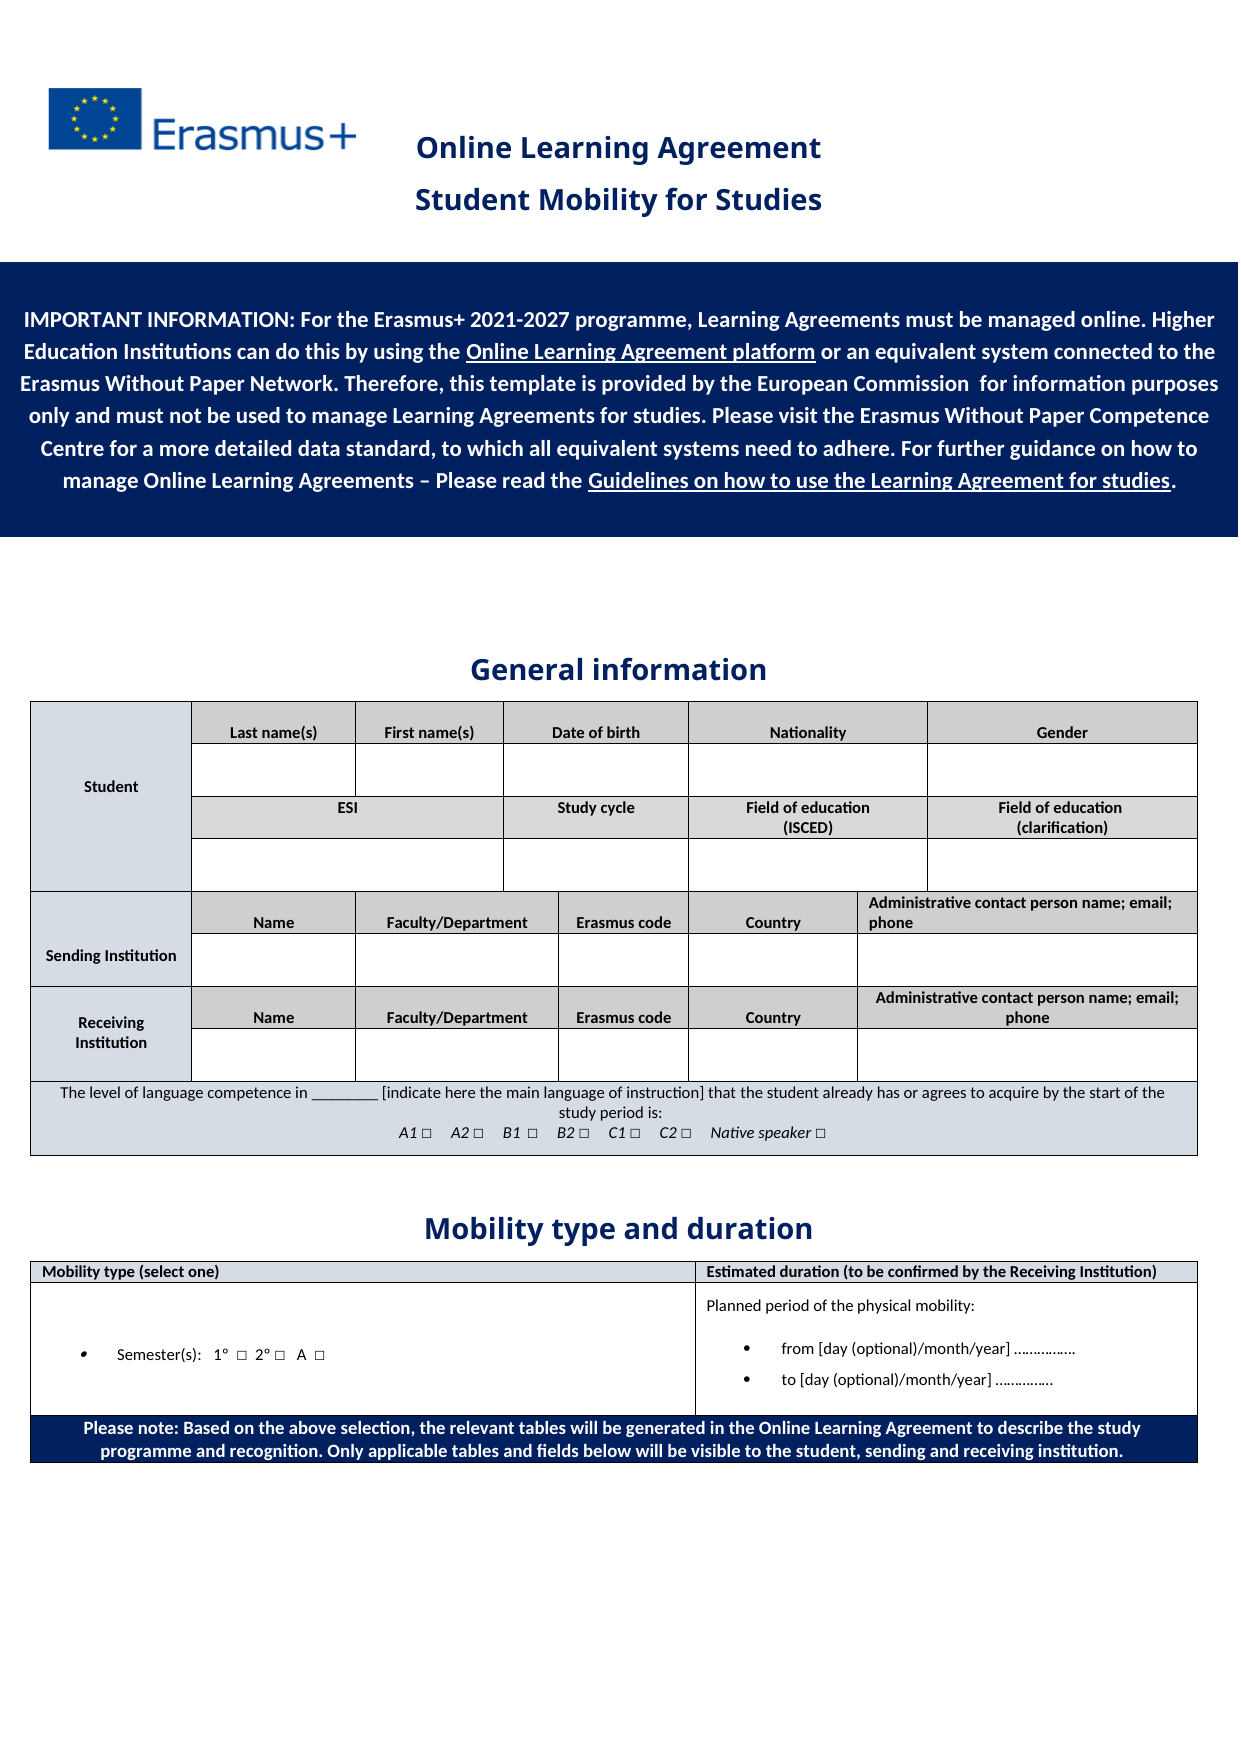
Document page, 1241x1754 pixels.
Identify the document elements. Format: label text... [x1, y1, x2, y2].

table_cell Sending Institution [31, 892, 191, 986]
table_cell Field of education (ISCED) [689, 797, 927, 838]
table_cell Administrative contact person name; email; phone [858, 892, 1197, 933]
table_header Nationality [689, 702, 927, 743]
table_cell [559, 934, 688, 986]
table_cell Erasmus code [559, 892, 688, 933]
table_header Last name(s) [192, 702, 355, 743]
table_cell Name [192, 987, 355, 1028]
table_cell [504, 744, 688, 796]
table_cell Receiving Institution [31, 987, 191, 1081]
text Online Learning Agreement [75, 127, 1162, 167]
table_header Estimated duration (to be confirmed by the Receiving Institution) [696, 1262, 1197, 1282]
table_cell [559, 1029, 688, 1081]
table_cell [858, 1029, 1197, 1081]
table_cell [192, 744, 355, 796]
table_cell Field of education (clarification) [928, 797, 1197, 838]
text General information [75, 649, 1162, 689]
table_cell [192, 839, 503, 891]
table_cell [356, 1029, 558, 1081]
table_cell [356, 934, 558, 986]
table_cell [192, 934, 355, 986]
table_cell [858, 934, 1197, 986]
table_cell Planned period of the physical mobility: from [day (optional)/month/year] ……………. to [day (optional)/month/year] …………… [696, 1283, 1197, 1415]
table_cell Semester(s): 1º 2º A [31, 1283, 695, 1415]
table_cell [689, 1029, 857, 1081]
table_cell [356, 744, 503, 796]
table_cell [689, 744, 927, 796]
table_header Mobility type (select one) [31, 1262, 695, 1282]
table_cell [928, 744, 1197, 796]
table_cell Country [689, 987, 857, 1028]
table_cell [928, 839, 1197, 891]
table_cell Please note: Based on the above selection, the relevant tables will be generated in the Online Learning Agreement to describe the study programme and recognition. Only applicable tables and fields below will be visible to the student, sending and receiving institution. [31, 1416, 1197, 1462]
text Mobility type and duration [75, 1208, 1162, 1248]
table_header Date of birth [504, 702, 688, 743]
table_header Gender [928, 702, 1197, 743]
table_cell Name [192, 892, 355, 933]
table_cell Country [689, 892, 857, 933]
table_cell [689, 934, 857, 986]
table_cell [504, 839, 688, 891]
table_header Student [31, 702, 191, 891]
table_cell Study cycle [504, 797, 688, 838]
text Student Mobility for Studies [75, 179, 1162, 219]
table_cell [689, 839, 927, 891]
table_cell [192, 1029, 355, 1081]
picture [48, 88, 357, 151]
table_cell Faculty/Department [356, 892, 558, 933]
table_cell Administrative contact person name; email; phone [858, 987, 1197, 1028]
table_cell Faculty/Department [356, 987, 558, 1028]
table_cell The level of language competence in ________ [indicate here the main language of instruction] that the student already has or agrees to acquire by the start of the study period is: A1 A2 B1 B2 C1 C2 Native speaker [31, 1082, 1197, 1155]
table_cell ESI [192, 797, 503, 838]
table_cell Erasmus code [559, 987, 688, 1028]
table_header First name(s) [356, 702, 503, 743]
